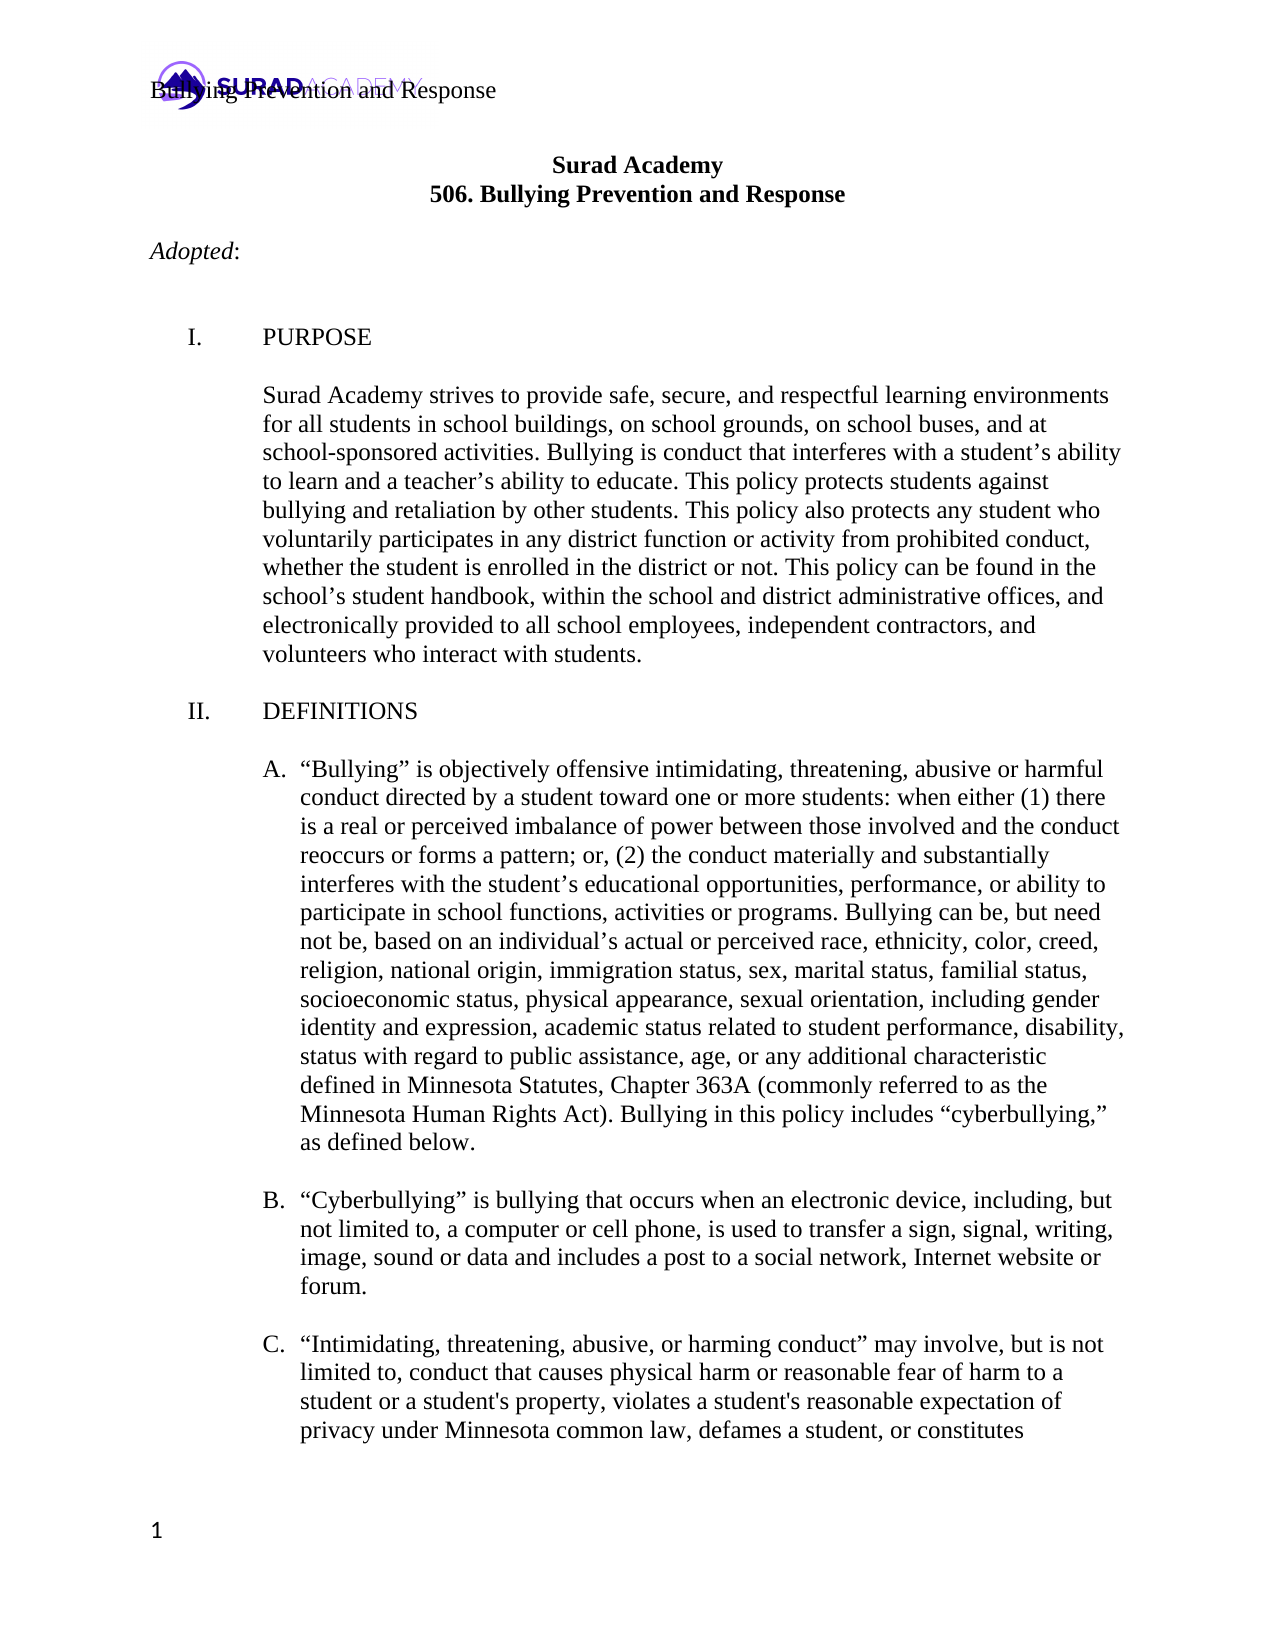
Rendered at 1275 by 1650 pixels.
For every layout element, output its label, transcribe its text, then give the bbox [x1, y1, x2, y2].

list Surad Academy strives to provide safe, secure, and respectful learning environments for all students in school buildings, on school grounds, on school buses, and at school-sponsored activities. Bullying is conduct that interferes with a student’s ability to learn and a teacher’s ability to educate. This policy protects students against bullying and retaliation by other students. This policy also protects any student who voluntarily participates in any district function or activity from prohibited conduct, whether the student is enrolled in the district or not. This policy can be found in the school’s student handbook, within the school and district administrative offices, and electronically provided to all school employees, independent contractors, and volunteers who interact with students. [262, 380, 1125, 667]
text 506. Bullying Prevention and Response [150, 179, 1125, 207]
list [262, 1329, 1125, 1444]
text Surad Academy [150, 150, 1125, 179]
list “Bullying” is objectively offensive intimidating, threatening, abusive or harmful conduct directed by a student toward one or more students: when either (1) there is a real or perceived imbalance of power between those involved and the conduct reoccurs or forms a pattern; or, (2) the conduct materially and substantially interferes with the student’s educational opportunities, performance, or ability to participate in school functions, activities or programs. Bullying can be, but need not be, based on an individual’s actual or perceived race, ethnicity, color, creed, religion, national origin, immigration status, sex, marital status, familial status, socioeconomic status, physical appearance, sexual orientation, including gender identity and expression, academic status related to student performance, disability, status with regard to public assistance, age, or any additional characteristic defined in Minnesota Statutes, Chapter 363A (commonly referred to as the Minnesota Human Rights Act). Bullying in this policy includes “cyberbullying,” as defined below. [262, 754, 1125, 1156]
list PURPOSE [187, 322, 1125, 351]
text Adopted: [150, 236, 1125, 265]
picture [141, 41, 439, 129]
list DEFINITIONS [187, 696, 1125, 725]
list “Cyberbullying” is bullying that occurs when an electronic device, including, but not limited to, a computer or cell phone, is used to transfer a sign, signal, writing, image, sound or data and includes a post to a social network, Internet website or forum. [262, 1185, 1125, 1300]
